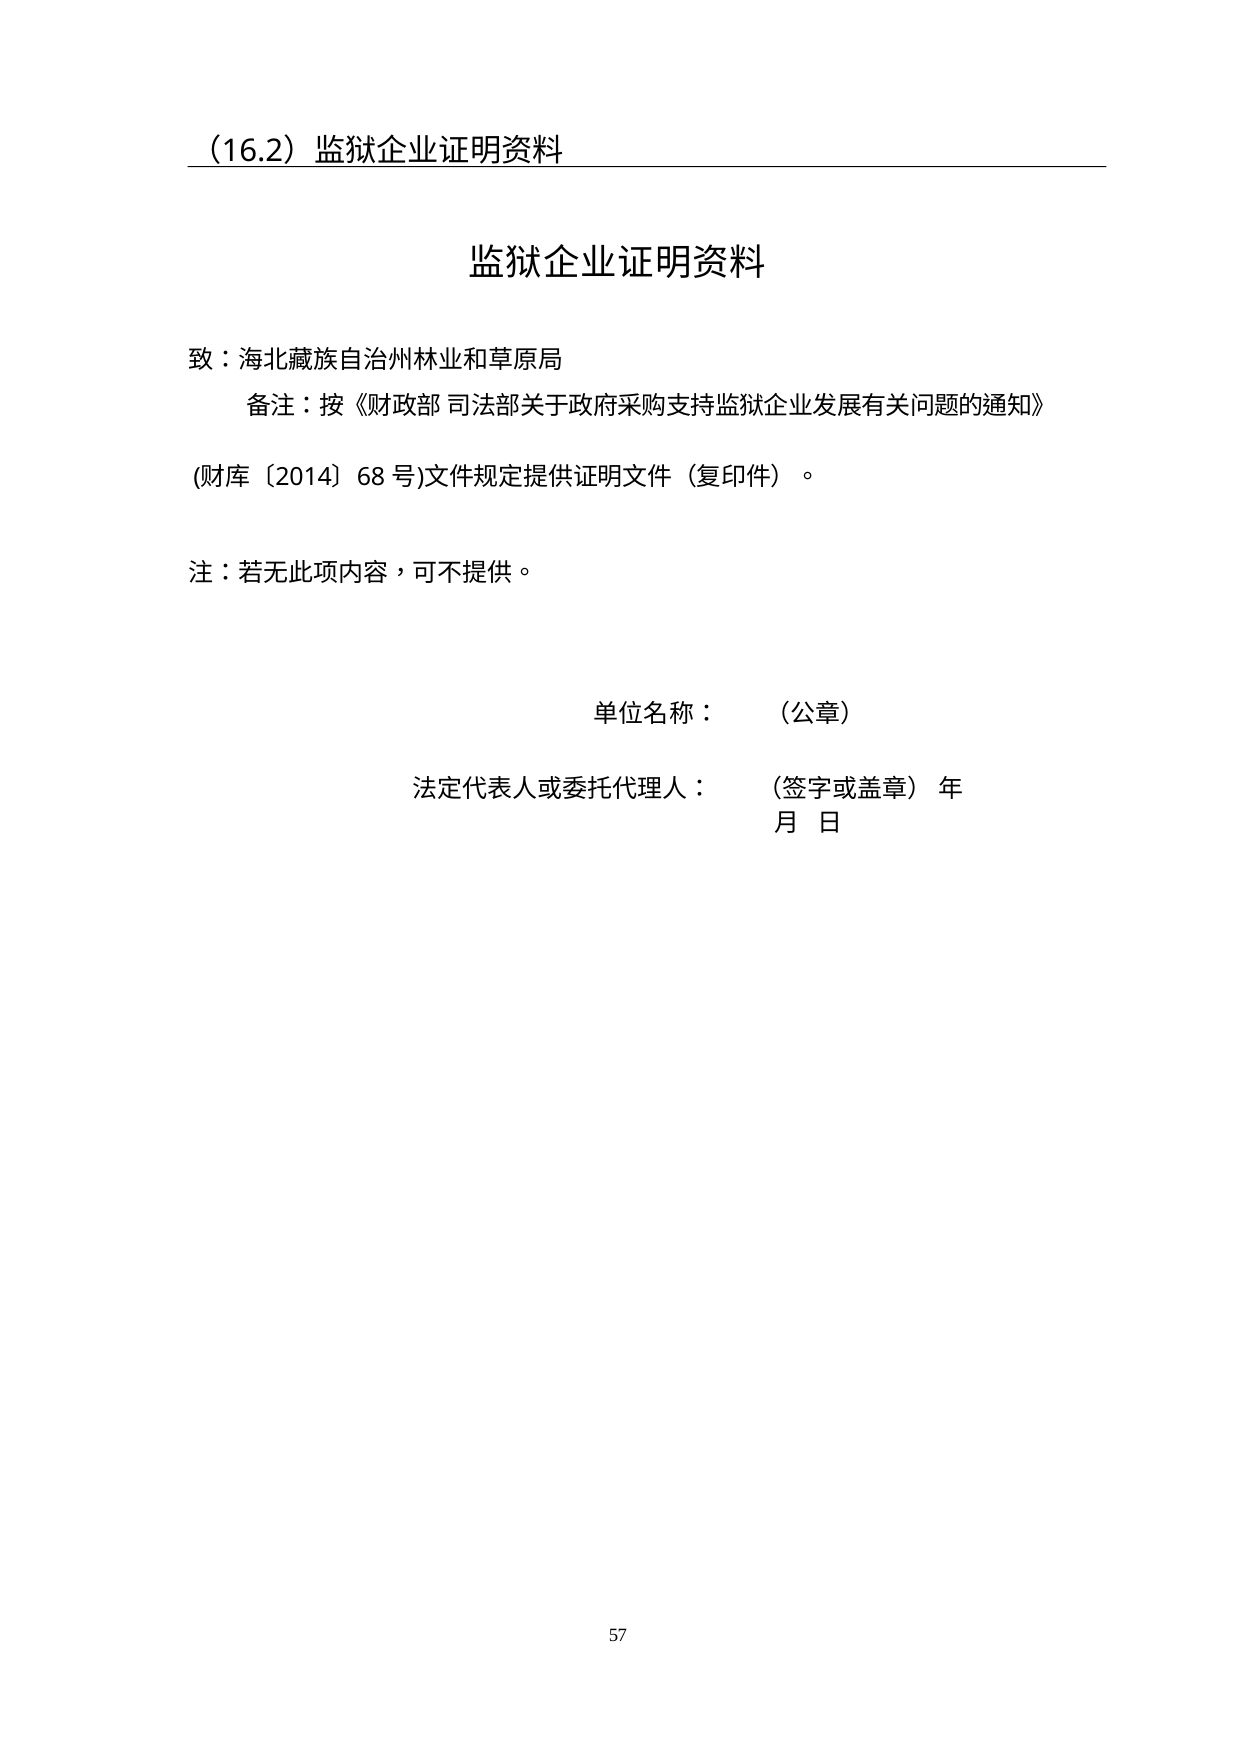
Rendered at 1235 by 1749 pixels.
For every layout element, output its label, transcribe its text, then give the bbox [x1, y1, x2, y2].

text 备注：按《财政部 司法部关于政府采购支持监狱企业发展有关问题的通知》 [185, 402, 1057, 460]
text 法定代表人或委托代理人： （签字或盖章） 年 月 日 [412, 770, 971, 839]
text 监狱企业证明资料 [468, 238, 1057, 284]
text （16.2）监狱企业证明资料 [190, 131, 1057, 170]
text 单位名称： （公章） [593, 698, 1057, 729]
text 注：若无此项内容，可不提供。 [189, 556, 1057, 587]
text (财库〔2014〕68 号)文件规定提供证明文件（复印件）。 [193, 460, 1057, 491]
text 致：海北藏族自治州林业和草原局 [189, 343, 1057, 376]
